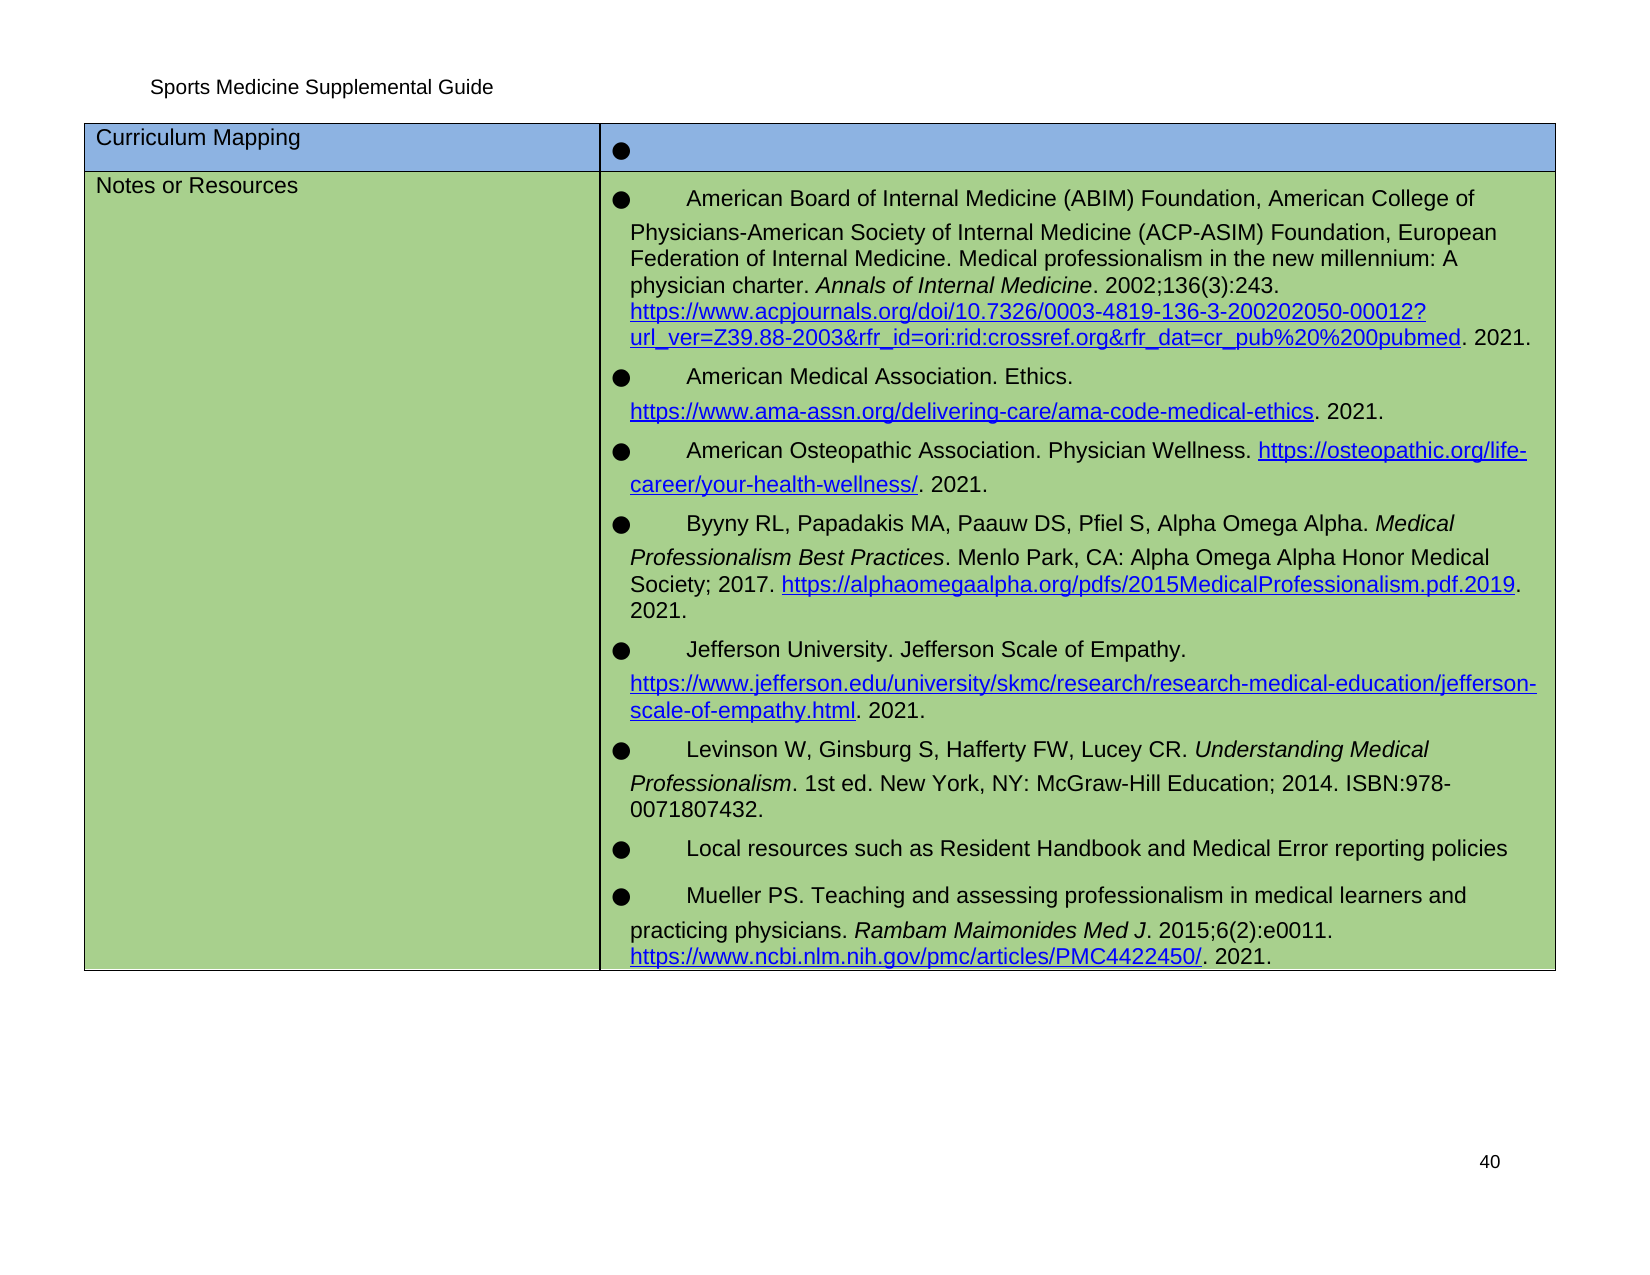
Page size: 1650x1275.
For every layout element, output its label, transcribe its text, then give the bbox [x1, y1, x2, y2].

table_cell [601, 124, 1555, 171]
table_cell Notes or Resources [85, 172, 599, 969]
table_cell American Board of Internal Medicine (ABIM) Foundation, American College of Physicians-American Society of Internal Medicine (ACP-ASIM) Foundation, European Federation of Internal Medicine. Medical professionalism in the new millennium: A physician charter. Annals of Internal Medicine. 2002;136(3):243. https://www.acpjournals.org/doi/10.7326/0003-4819-136-3-200202050-00012?url_ver=Z39.88-2003&rfr_id=ori:rid:crossref.org&rfr_dat=cr_pub%20%200pubmed. 2021. American Medical Association. Ethics. https://www.ama-assn.org/delivering-care/ama-code-medical-ethics. 2021. American Osteopathic Association. Physician Wellness. https://osteopathic.org/life-career/your-health-wellness/. 2021. Byyny RL, Papadakis MA, Paauw DS, Pfiel S, Alpha Omega Alpha. Medical Professionalism Best Practices. Menlo Park, CA: Alpha Omega Alpha Honor Medical Society; 2017. https://alphaomegaalpha.org/pdfs/2015MedicalProfessionalism.pdf.2019. 2021. Jefferson University. Jefferson Scale of Empathy. https://www.jefferson.edu/university/skmc/research/research-medical-education/jefferson-scale-of-empathy.html. 2021. Levinson W, Ginsburg S, Hafferty FW, Lucey CR. Understanding Medical Professionalism. 1st ed. New York, NY: McGraw-Hill Education; 2014. ISBN:978-0071807432. Local resources such as Resident Handbook and Medical Error reporting policies Mueller PS. Teaching and assessing professionalism in medical learners and practicing physicians. Rambam Maimonides Med J. 2015;6(2):e0011. https://www.ncbi.nlm.nih.gov/pmc/articles/PMC4422450/. 2021. [601, 172, 1555, 969]
table_cell Curriculum Mapping [85, 124, 599, 171]
